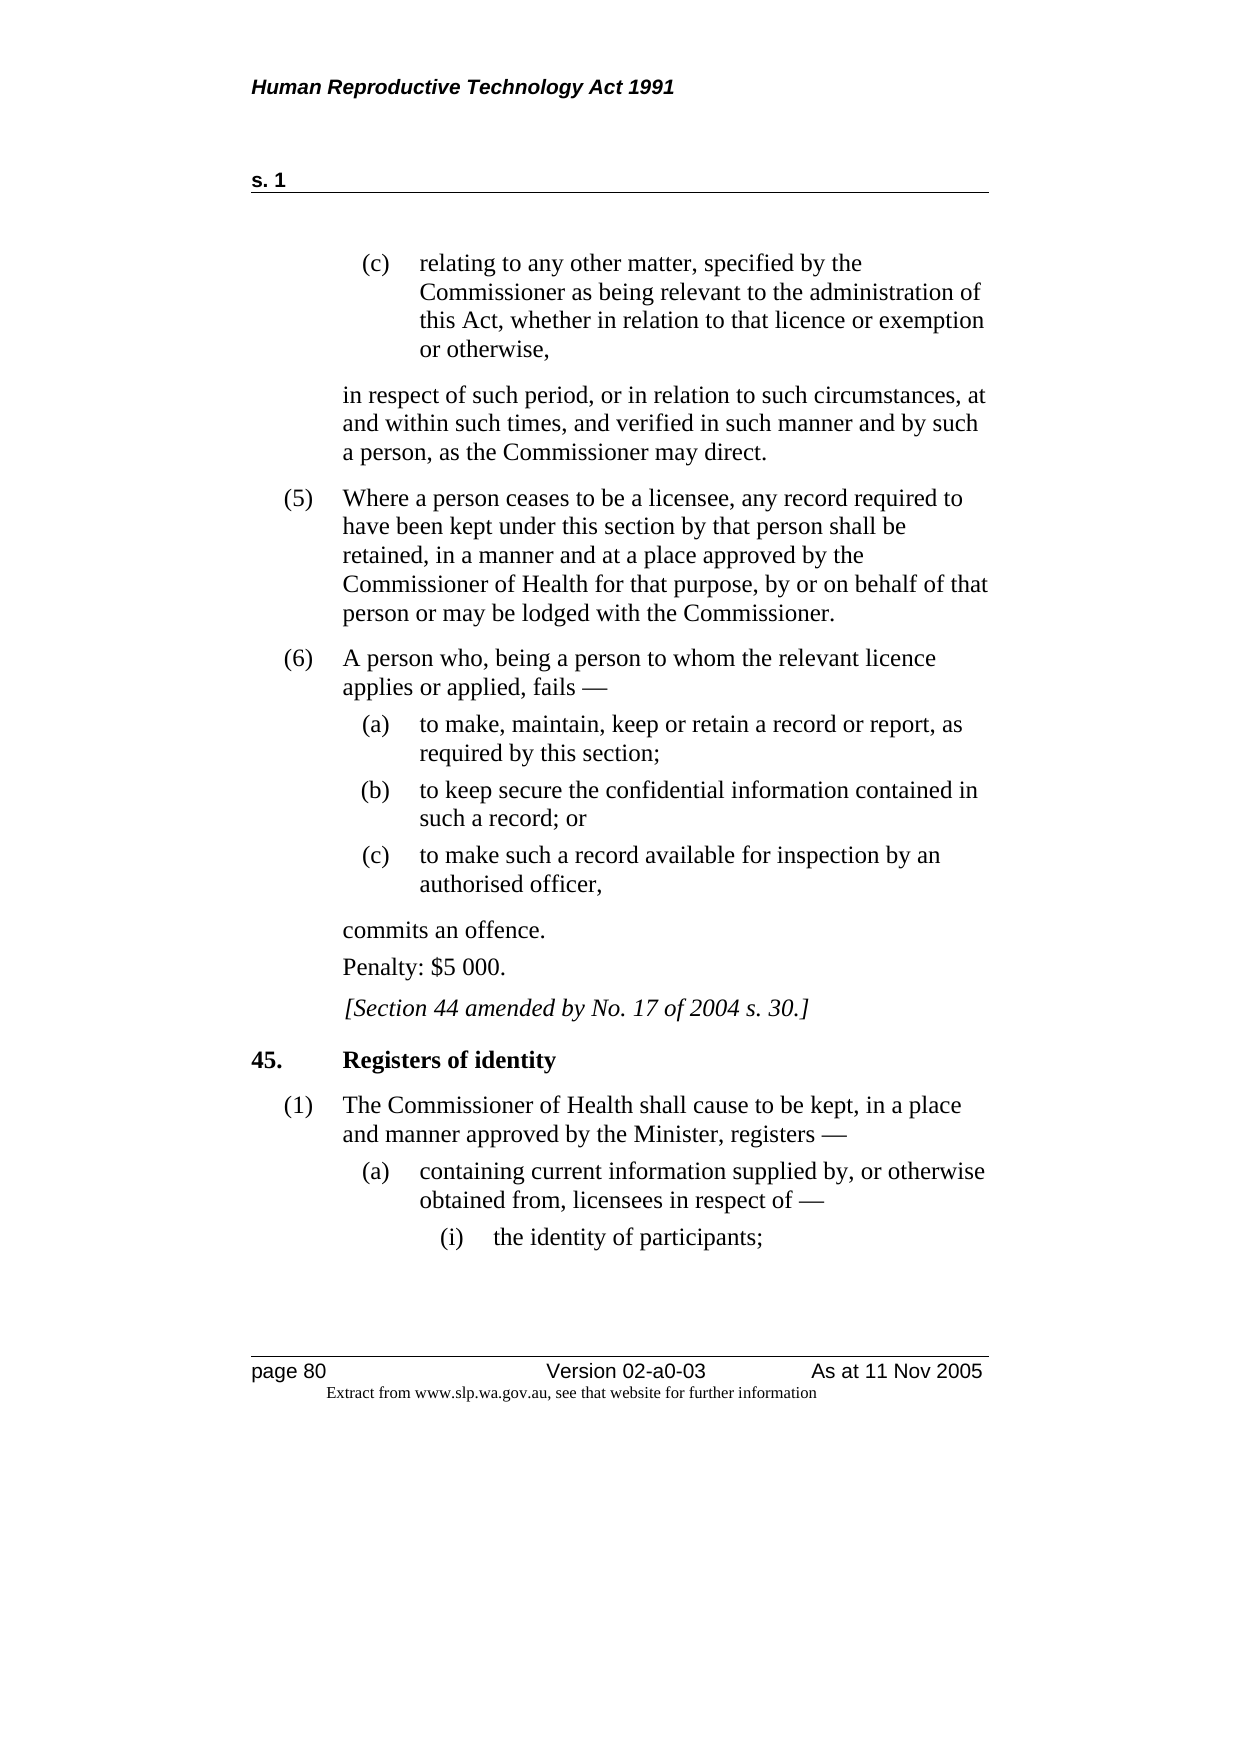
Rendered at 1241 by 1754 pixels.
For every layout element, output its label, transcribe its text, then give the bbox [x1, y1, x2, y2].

text (a) containing current information supplied by, or otherwise obtained from, licensees in respect of — [251, 1156, 989, 1213]
text (5) Where a person ceases to be a licensee, any record required to have been kept under this section by that person shall be retained, in a manner and at a place approved by the Commissioner of Health for that purpose, by or on behalf of that person or may be lodged with the Commissioner. [251, 483, 989, 626]
text commits an offence. [251, 915, 989, 943]
text (c) to make such a record available for inspection by an authorised officer, [251, 841, 989, 898]
subtitle 45. Registers of identity [251, 1045, 989, 1073]
text in respect of such period, or in relation to such circumstances, at and within such times, and verified in such manner and by such a person, as the Commissioner may direct. [251, 380, 989, 466]
text Penalty: $5 000. [251, 952, 989, 981]
text (b) to keep secure the confidential information contained in such a record; or [251, 775, 989, 832]
text (a) to make, maintain, keep or retain a record or report, as required by this section; [251, 709, 989, 766]
text (1) The Commissioner of Health shall cause to be kept, in a place and manner approved by the Minister, registers — [251, 1090, 989, 1148]
text (i) the identity of participants; [251, 1222, 989, 1251]
text (6) A person who, being a person to whom the relevant licence applies or applied, fails — [251, 643, 989, 701]
text (c) relating to any other matter, specified by the Commissioner as being relevant to the administration of this Act, whether in relation to that licence or exemption or otherwise, [251, 248, 989, 363]
text [Section 44 amended by No. 17 of 2004 s. 30.] [251, 993, 989, 1022]
